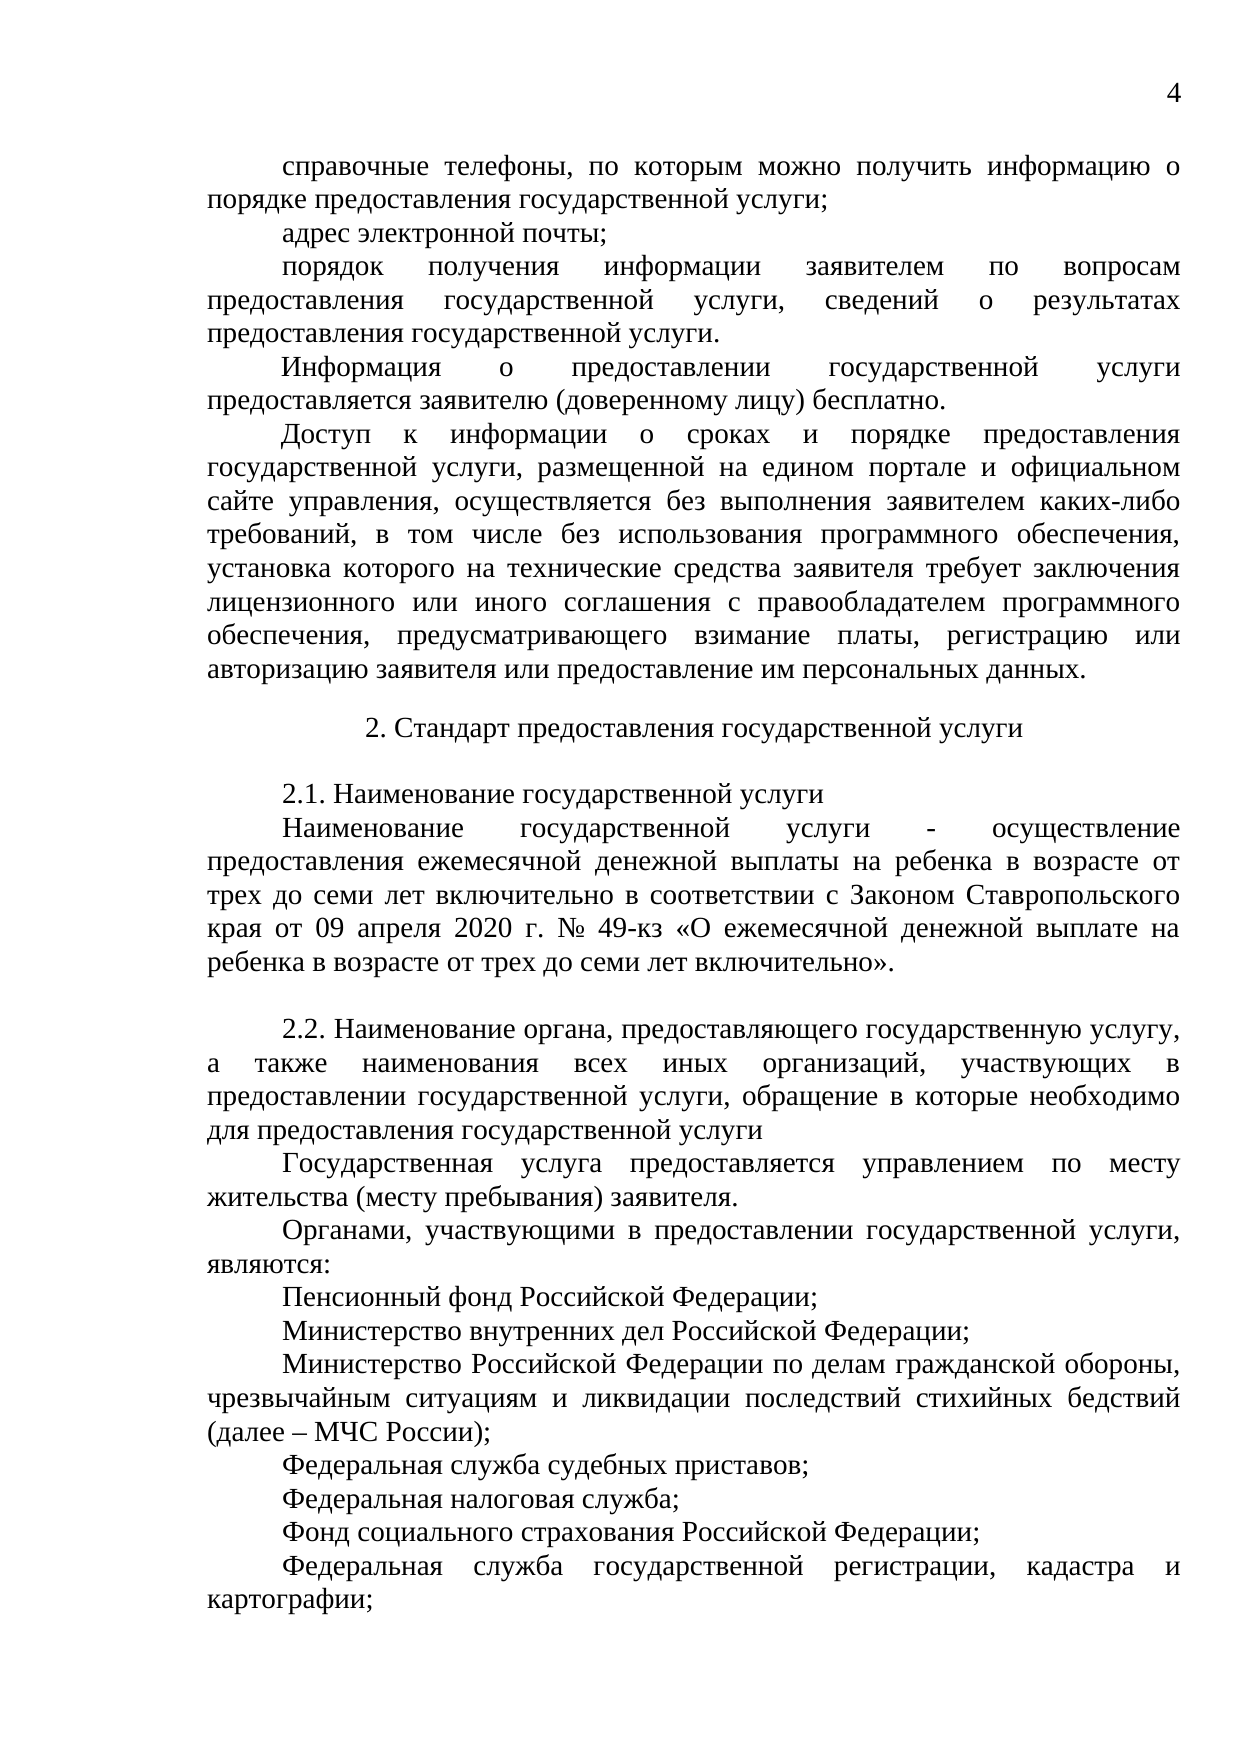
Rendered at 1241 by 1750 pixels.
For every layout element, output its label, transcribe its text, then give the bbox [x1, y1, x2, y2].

text 2.2. Наименование органа, предоставляющего государственную услугу, а также наименования всех иных организаций, участвующих в предоставлении государственной услуги, обращение в которые необходимо для предоставления государственной услуги [207, 1011, 1181, 1145]
text Информация о предоставлении государственной услуги предоставляется заявителю (доверенному лицу) бесплатно. [207, 349, 1181, 416]
text порядок получения информации заявителем по вопросам предоставления государственной услуги, сведений о результатах предоставления государственной услуги. [207, 248, 1181, 349]
text Министерство внутренних дел Российской Федерации; [207, 1313, 1181, 1347]
text 2. Стандарт предоставления государственной услуги [207, 718, 1181, 743]
text Фонд социального страхования Российской Федерации; [207, 1514, 1181, 1548]
text 2.1. Наименование государственной услуги [207, 776, 1181, 810]
text Органами, участвующими в предоставлении государственной услуги, являются: [207, 1212, 1181, 1279]
text Государственная услуга предоставляется управлением по месту жительства (месту пребывания) заявителя. [207, 1145, 1181, 1212]
text Наименование государственной услуги - осуществление предоставления ежемесячной денежной выплаты на ребенка в возрасте от трех до семи лет включительно в соответствии с Законом Ставропольского края от 09 апреля 2020 г. № 49-кз «О ежемесячной денежной выплате на ребенка в возрасте от трех до семи лет включительно». [207, 810, 1181, 978]
text Федеральная служба государственной регистрации, кадастра и картографии; [207, 1548, 1181, 1615]
text справочные телефоны, по которым можно получить информацию о порядке предоставления государственной услуги; [207, 148, 1181, 215]
text Федеральная налоговая служба; [207, 1481, 1181, 1514]
text Доступ к информации о сроках и порядке предоставления государственной услуги, размещенной на едином портале и официальном сайте управления, осуществляется без выполнения заявителем каких-либо требований, в том числе без использования программного обеспечения, установка которого на технические средства заявителя требует заключения лицензионного или иного соглашения с правообладателем программного обеспечения, предусматривающего взимание платы, регистрацию или авторизацию заявителя или предоставление им персональных данных. [207, 416, 1181, 684]
text адрес электронной почты; [207, 215, 1181, 248]
text Пенсионный фонд Российской Федерации; [207, 1279, 1181, 1313]
text Министерство Российской Федерации по делам гражданской обороны, чрезвычайным ситуациям и ликвидации последствий стихийных бедствий (далее – МЧС России); [207, 1347, 1181, 1447]
text Федеральная служба судебных приставов; [207, 1447, 1181, 1481]
